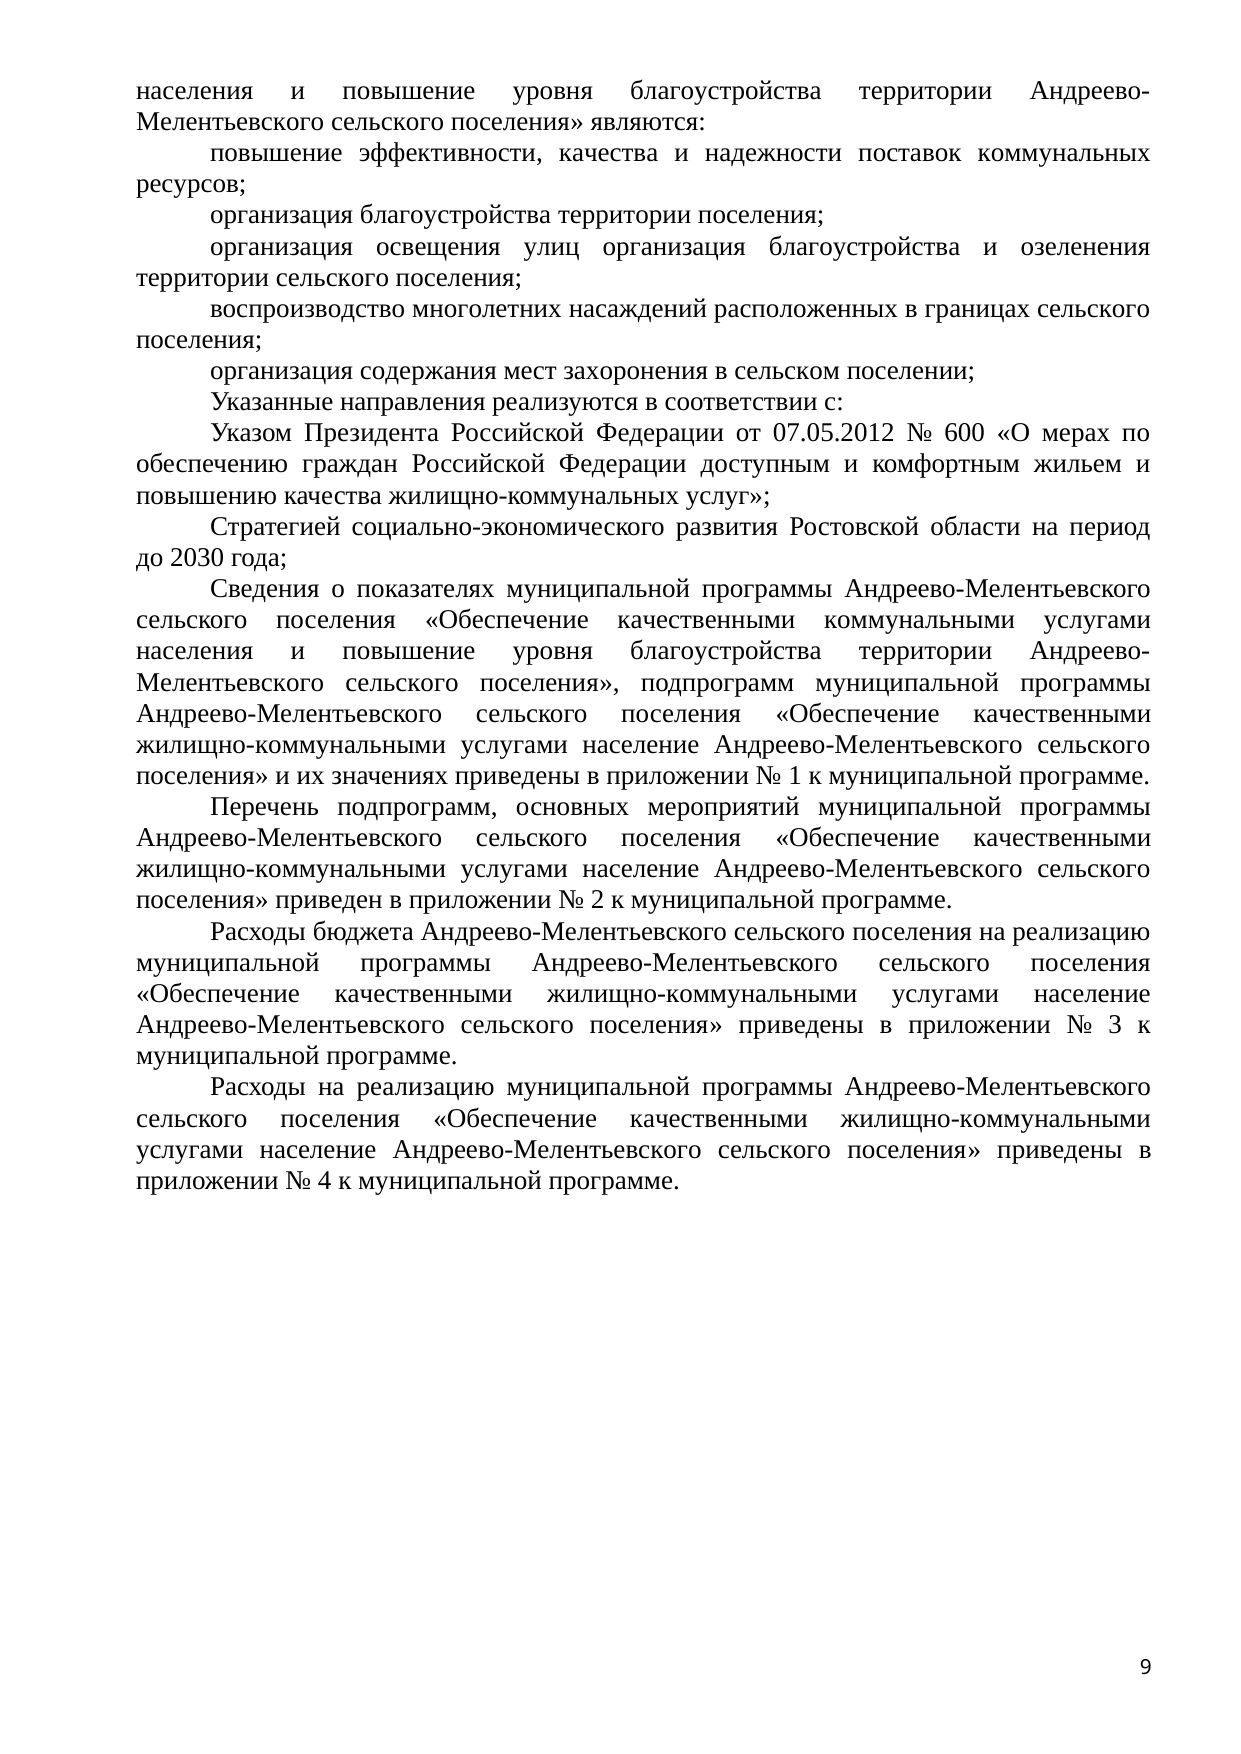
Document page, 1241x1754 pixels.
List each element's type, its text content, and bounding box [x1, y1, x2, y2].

text повышение эффективности, качества и надежности поставок коммунальных ресурсов; [136, 136, 1152, 198]
text организация освещения улиц организация благоустройства и озеленения территории сельского поселения; [136, 229, 1152, 292]
text Стратегией социально-экономического развития Ростовской области на период до 2030 года; [136, 510, 1152, 572]
text воспроизводство многолетних насаждений расположенных в границах сельского поселения; [136, 292, 1152, 354]
text Перечень подпрограмм, основных мероприятий муниципальной программы Андреево-Мелентьевского сельского поселения «Обеспечение качественными жилищно-коммунальными услугами население Андреево-Мелентьевского сельского поселения» приведен в приложении № 2 к муниципальной программе. [136, 790, 1152, 915]
text организация благоустройства территории поселения; [136, 198, 1152, 229]
text Указанные направления реализуются в соответствии с: [136, 385, 1152, 416]
text Расходы бюджета Андреево-Мелентьевского сельского поселения на реализацию муниципальной программы Андреево-Мелентьевского сельского поселения «Обеспечение качественными жилищно-коммунальными услугами население Андреево-Мелентьевского сельского поселения» приведены в приложении № 3 к муниципальной программе. [136, 915, 1152, 1071]
text Расходы на реализацию муниципальной программы Андреево-Мелентьевского сельского поселения «Обеспечение качественными жилищно-коммунальными услугами население Андреево-Мелентьевского сельского поселения» приведены в приложении № 4 к муниципальной программе. [136, 1071, 1152, 1195]
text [136, 74, 1152, 136]
text организация содержания мест захоронения в сельском поселении; [136, 354, 1152, 385]
text Сведения о показателях муниципальной программы Андреево-Мелентьевского сельского поселения «Обеспечение качественными коммунальными услугами населения и повышение уровня благоустройства территории Андреево-Мелентьевского сельского поселения», подпрограмм муниципальной программы Андреево-Мелентьевского сельского поселения «Обеспечение качественными жилищно-коммунальными услугами население Андреево-Мелентьевского сельского поселения» и их значениях приведены в приложении № 1 к муниципальной программе. [136, 572, 1152, 790]
text Указом Президента Российской Федерации от 07.05.2012 № 600 «О мерах по обеспечению граждан Российской Федерации доступным и комфортным жильем и повышению качества жилищно-коммунальных услуг»; [136, 416, 1152, 510]
